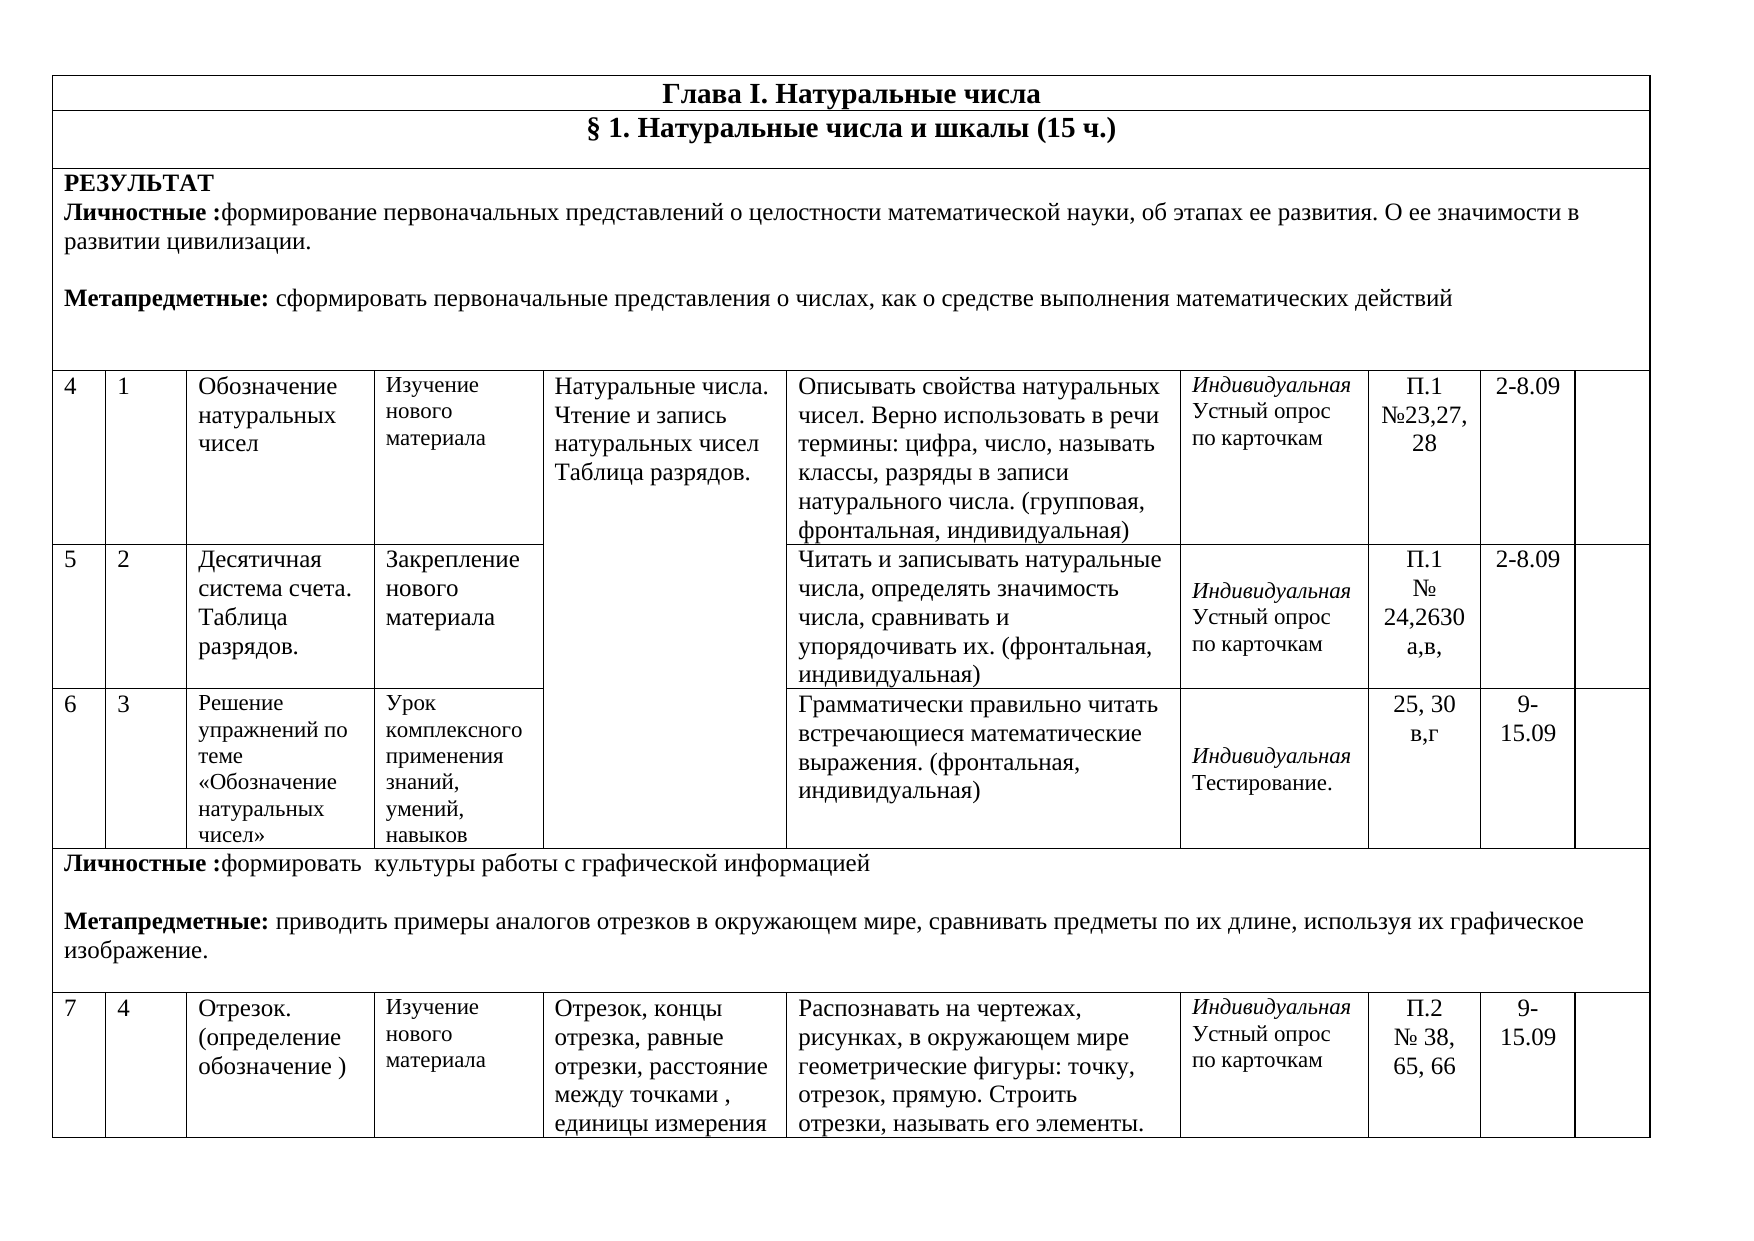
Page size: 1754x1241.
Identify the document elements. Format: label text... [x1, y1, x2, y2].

table_cell Индивидуальная Устный опрос по карточкам [1181, 545, 1368, 688]
table_cell [1576, 371, 1649, 543]
table_cell Десятичная система счета. Таблица разрядов. [187, 545, 374, 688]
table_cell 2 [106, 545, 186, 688]
table_cell 7 [53, 993, 105, 1137]
table_cell § 1. Натуральные числа и шкалы (15 ч.) [53, 111, 1649, 167]
table_cell П.2 № 38, 65, 66 [1369, 993, 1480, 1137]
table_cell 5 [53, 545, 105, 688]
table_cell 1 [106, 371, 186, 543]
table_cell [53, 76, 1649, 109]
table_cell Урок комплексного применения знаний, умений, навыков [375, 689, 543, 847]
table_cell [187, 993, 374, 1137]
table_cell [1576, 993, 1649, 1137]
table_cell Обозначение натуральных чисел [187, 371, 374, 543]
table_cell 6 [53, 689, 105, 847]
table_cell П.1 № 24,2630 а,в, [1369, 545, 1480, 688]
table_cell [375, 993, 543, 1137]
table_cell П.1 №23,27,28 [1369, 371, 1480, 543]
table_cell 4 [53, 371, 105, 543]
table_cell 3 [106, 689, 186, 847]
table_cell 9-15.09 [1481, 993, 1574, 1137]
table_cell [787, 993, 1180, 1137]
table_cell [1576, 689, 1649, 847]
table_cell РЕЗУЛЬТАТ Личностные :формирование первоначальных представлений о целостности математической науки, об этапах ее развития. О ее значимости в развитии цивилизации. Метапредметные: сформировать первоначальные представления о числах, как о средстве выполнения математических действий [53, 169, 1649, 370]
table_cell Натуральные числа. Чтение и запись натуральных чисел Таблица разрядов. [544, 371, 786, 847]
table_cell Изучение нового материала [375, 371, 543, 543]
table_cell 2-8.09 [1481, 545, 1574, 688]
table_cell Описывать свойства натуральных чисел. Верно использовать в речи термины: цифра, число, называть классы, разряды в записи натурального числа. (групповая, фронтальная, индивидуальная) [787, 371, 1180, 543]
table_cell Закрепление нового материала [375, 545, 543, 688]
table_cell [1576, 545, 1649, 688]
table_cell Читать и записывать натуральные числа, определять значимость числа, сравнивать и упорядочивать их. (фронтальная, индивидуальная) [787, 545, 1180, 688]
table_cell 9-15.09 [1481, 689, 1574, 847]
table_cell Индивидуальная Тестирование. [1181, 689, 1368, 847]
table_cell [544, 993, 786, 1137]
table_cell 4 [106, 993, 186, 1137]
table_cell 2-8.09 [1481, 371, 1574, 543]
table_cell Решение упражнений по теме «Обозначение натуральных чисел» [187, 689, 374, 847]
table_cell 25, 30 в,г [1369, 689, 1480, 847]
table_cell Личностные :формировать культуры работы с графической информацией Метапредметные: приводить примеры аналогов отрезков в окружающем мире, сравнивать предметы по их длине, используя их графическое изображение. [53, 849, 1649, 992]
table_cell Грамматически правильно читать встречающиеся математические выражения. (фронтальная, индивидуальная) [787, 689, 1180, 847]
table_cell Индивидуальная Устный опрос по карточкам [1181, 371, 1368, 543]
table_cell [1181, 993, 1368, 1137]
